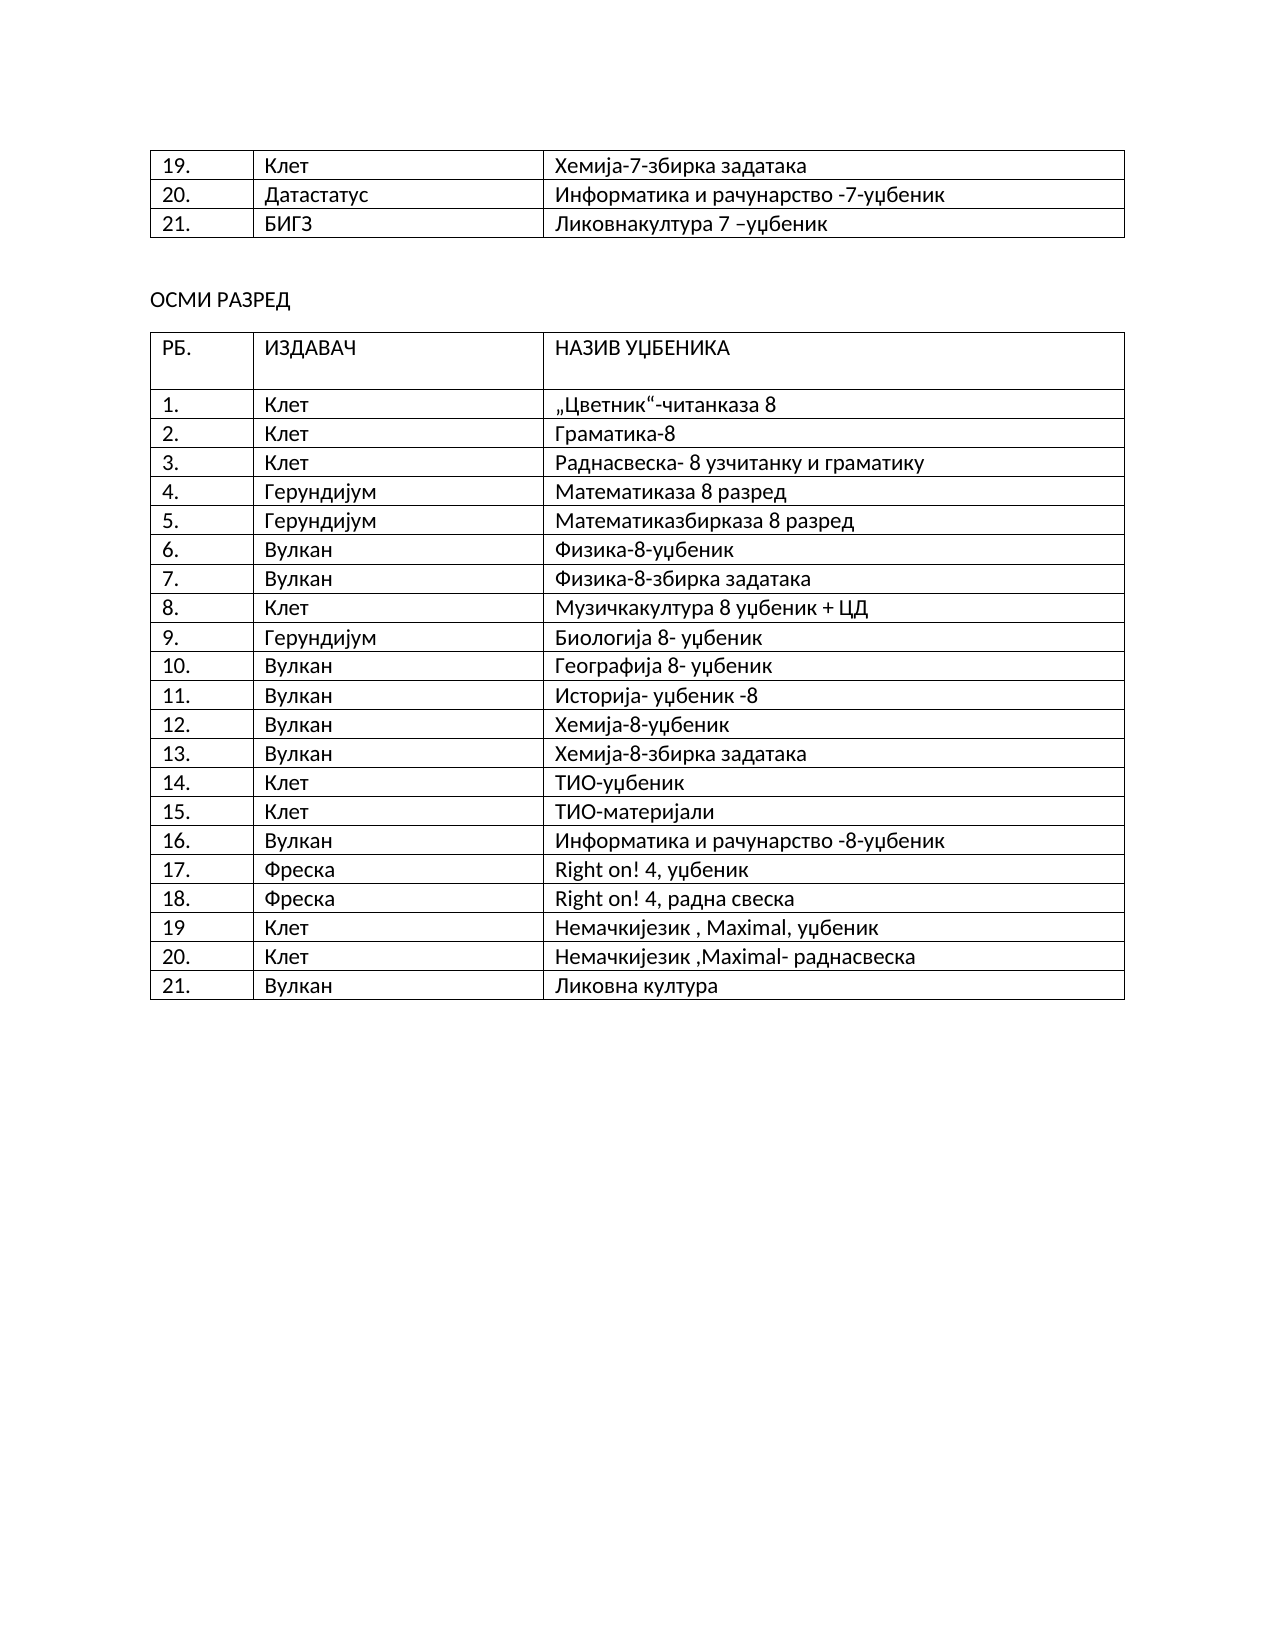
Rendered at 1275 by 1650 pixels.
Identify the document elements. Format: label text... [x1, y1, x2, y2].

table_cell Вулкан [254, 652, 543, 680]
table_cell 21. [151, 971, 253, 999]
table_cell Герундијум [254, 506, 543, 534]
table_cell 12. [151, 710, 253, 738]
table_cell Ликовнакултура 7 –уџбеник [544, 209, 1124, 237]
table_cell Вулкан [254, 971, 543, 999]
table_cell 19 [151, 913, 253, 941]
table_cell Вулкан [254, 739, 543, 767]
table_cell 1. [151, 390, 253, 418]
table_cell Раднасвеска- 8 узчитанку и граматику [544, 448, 1124, 476]
table_cell Вулкан [254, 710, 543, 738]
table_cell Клет [254, 419, 543, 447]
table_cell 20. [151, 942, 253, 970]
table_cell 9. [151, 623, 253, 651]
table_cell Вулкан [254, 535, 543, 563]
table_cell Ликовна култура [544, 971, 1124, 999]
table_cell ТИО-уџбеник [544, 768, 1124, 796]
table_cell Историја- уџбеник -8 [544, 681, 1124, 709]
table_cell Физика-8-уџбеник [544, 535, 1124, 563]
table_cell 11. [151, 681, 253, 709]
table_cell 18. [151, 884, 253, 912]
table_cell 2. [151, 419, 253, 447]
table_cell Вулкан [254, 826, 543, 854]
table_cell 20. [151, 180, 253, 208]
table_cell Математиказбирказа 8 разред [544, 506, 1124, 534]
table_cell 6. [151, 535, 253, 563]
table_cell Клет [254, 942, 543, 970]
table_cell Клет [254, 594, 543, 622]
table_cell 14. [151, 768, 253, 796]
table_cell Немачкијезик , Маximal, уџбеник [544, 913, 1124, 941]
table_cell Географија 8- уџбеник [544, 652, 1124, 680]
table_cell Информатика и рачунарство -8-уџбеник [544, 826, 1124, 854]
table_header ИЗДАВАЧ [254, 333, 543, 389]
table_cell 4. [151, 477, 253, 505]
table_cell Математиказа 8 разред [544, 477, 1124, 505]
table_cell Клет [254, 913, 543, 941]
table_cell Граматика-8 [544, 419, 1124, 447]
table_cell 16. [151, 826, 253, 854]
table_cell 19. [151, 151, 253, 179]
table_cell Хемија-8-збирка задатака [544, 739, 1124, 767]
table_header НАЗИВ УЏБЕНИКА [544, 333, 1124, 389]
table_cell „Цветник“-читанказа 8 [544, 390, 1124, 418]
table_cell 21. [151, 209, 253, 237]
table_cell 5. [151, 506, 253, 534]
table_cell Клет [254, 768, 543, 796]
table_cell Клет [254, 797, 543, 825]
table_cell Физика-8-збирка задатака [544, 565, 1124, 592]
table_cell Датастатус [254, 180, 543, 208]
table_cell Фреска [254, 884, 543, 912]
table_cell Клет [254, 390, 543, 418]
table_cell 3. [151, 448, 253, 476]
table_cell 13. [151, 739, 253, 767]
table_cell Музичкакултура 8 уџбеник + ЦД [544, 594, 1124, 622]
table_cell Клет [254, 448, 543, 476]
table_cell 7. [151, 565, 253, 592]
table_cell Хемија-8-уџбеник [544, 710, 1124, 738]
table_cell Информатика и рачунарство -7-уџбеник [544, 180, 1124, 208]
table_cell 17. [151, 855, 253, 883]
table_cell Вулкан [254, 565, 543, 592]
table_cell БИГЗ [254, 209, 543, 237]
table_cell Герундијум [254, 477, 543, 505]
table_cell 10. [151, 652, 253, 680]
table_cell 8. [151, 594, 253, 622]
table_cell Хемија-7-збирка задатака [544, 151, 1124, 179]
text ОСМИ РАЗРЕД [150, 285, 1125, 313]
table_cell Фреска [254, 855, 543, 883]
table_cell Right on! 4, радна свеска [544, 884, 1124, 912]
table_cell ТИО-материјали [544, 797, 1124, 825]
table_cell Немачкијезик ,Маximal- раднасвеска [544, 942, 1124, 970]
table_cell Right on! 4, уџбеник [544, 855, 1124, 883]
table_cell Биологија 8- уџбеник [544, 623, 1124, 651]
table_cell Клет [254, 151, 543, 179]
table_cell 15. [151, 797, 253, 825]
table_cell Герундијум [254, 623, 543, 651]
table_cell Вулкан [254, 681, 543, 709]
table_header РБ. [151, 333, 253, 389]
